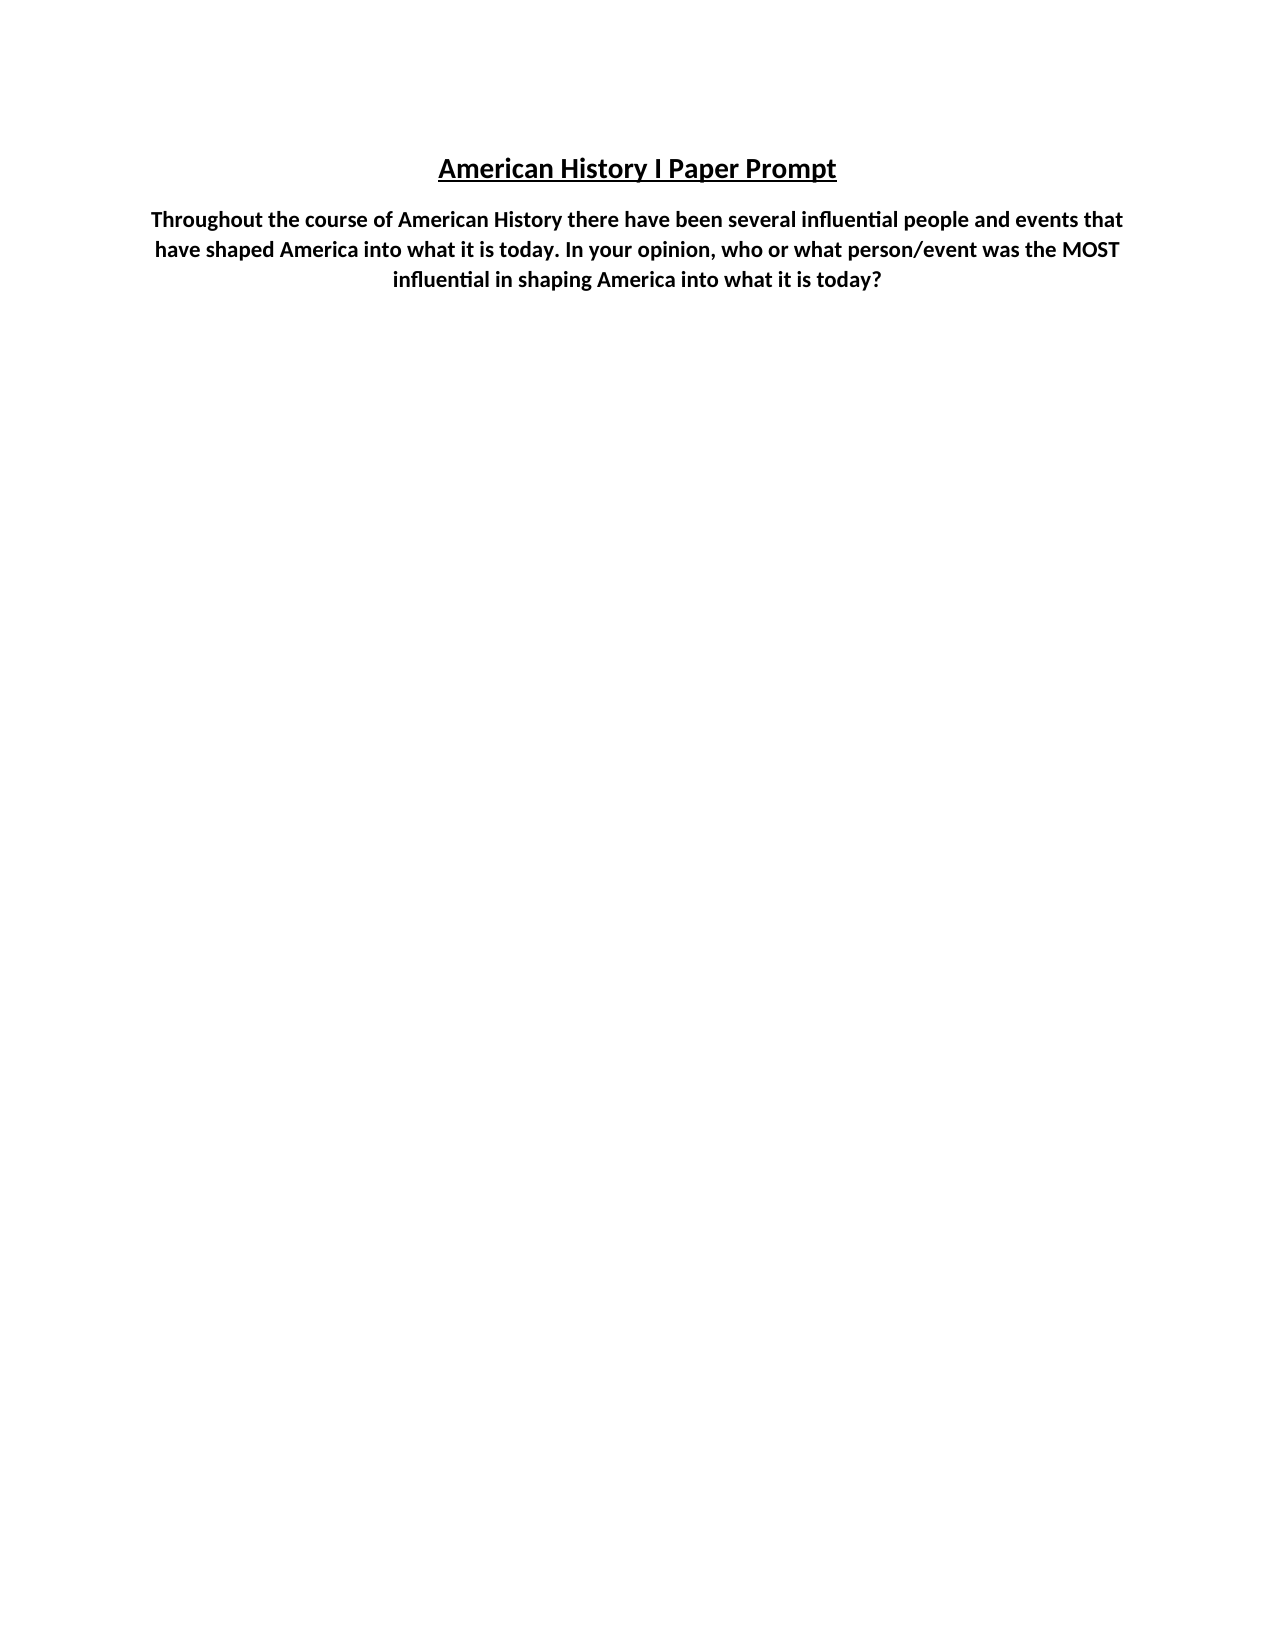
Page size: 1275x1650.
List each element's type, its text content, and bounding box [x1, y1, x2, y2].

text Throughout the course of American History there have been several influential people and events that have shaped America into what it is today. In your opinion, who or what person/event was the MOST influential in shaping America into what it is today? [150, 205, 1125, 293]
text American History I Paper Prompt [150, 150, 1125, 186]
